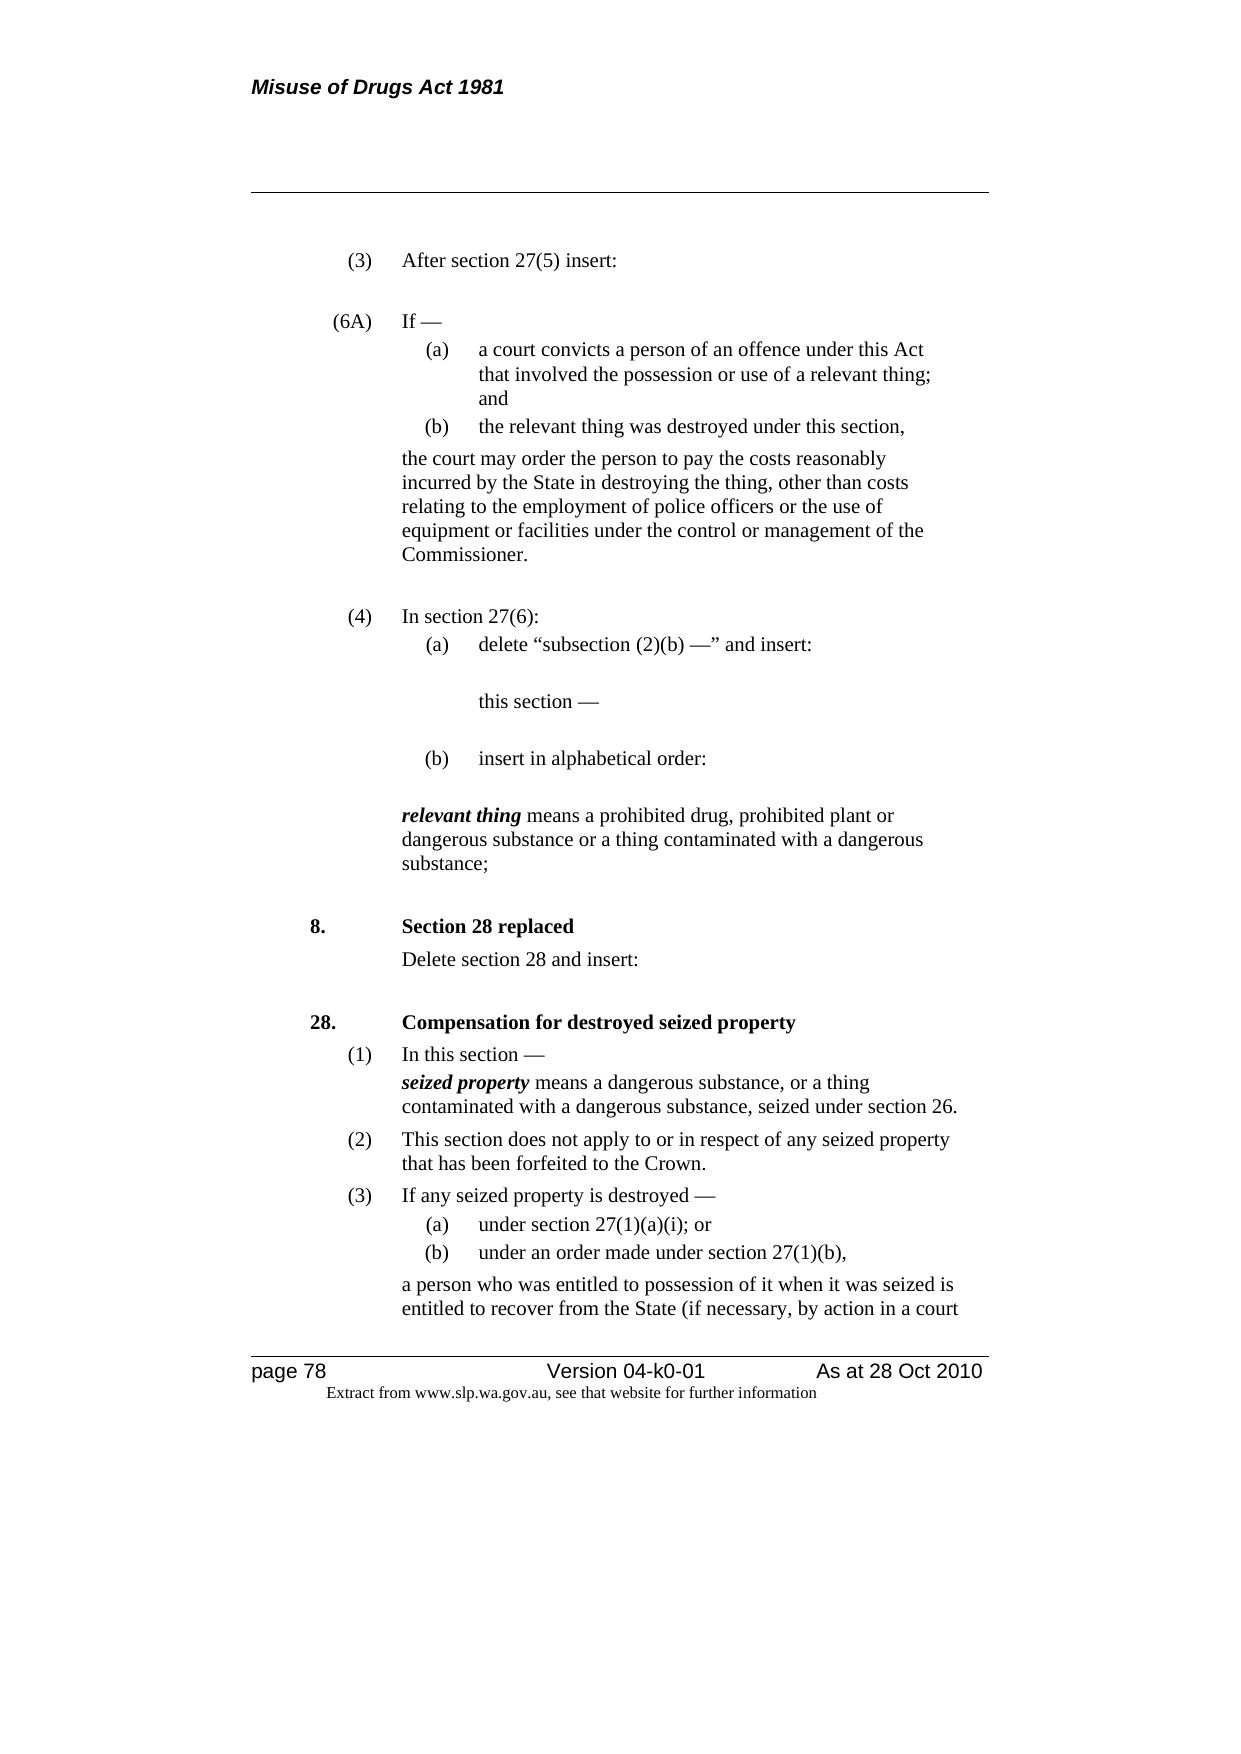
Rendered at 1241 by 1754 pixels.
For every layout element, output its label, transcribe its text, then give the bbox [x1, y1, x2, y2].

subtitle 28. Compensation for destroyed seized property [310, 1010, 960, 1034]
text (4) In section 27(6): [313, 603, 960, 628]
text (3) If any seized property is destroyed — [313, 1183, 960, 1207]
text (2) This section does not apply to or in respect of any seized property that has been forfeited to the Crown. [313, 1127, 960, 1175]
text (b) under an order made under section 27(1)(b), [390, 1240, 960, 1264]
text (b) the relevant thing was destroyed under this section, [390, 414, 960, 438]
text (a) a court convicts a person of an offence under this Act that involved the possession or use of a relevant thing; and [390, 337, 960, 409]
text (a) under section 27(1)(a)(i); or [390, 1211, 960, 1236]
text seized property means a dangerous substance, or a thing contaminated with a dangerous substance, seized under section 26. [369, 1070, 960, 1118]
text the court may order the person to pay the costs reasonably incurred by the State in destroying the thing, other than costs relating to the employment of police officers or the use of equipment or facilities under the control or management of the Commissioner. [313, 446, 960, 566]
text (a) delete “subsection (2)(b) —” and insert: [390, 632, 960, 656]
subtitle 8. Section 28 replaced [310, 914, 960, 938]
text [313, 1272, 960, 1320]
text (1) In this section — [313, 1042, 960, 1066]
text relevant thing means a prohibited drug, prohibited plant or dangerous substance or a thing contaminated with a dangerous substance; [369, 803, 960, 875]
text Delete section 28 and insert: [313, 946, 960, 971]
text (3) After section 27(5) insert: [313, 248, 960, 272]
text this section — [390, 689, 960, 713]
text (b) insert in alphabetical order: [390, 746, 960, 770]
text (6A) If — [313, 309, 960, 333]
